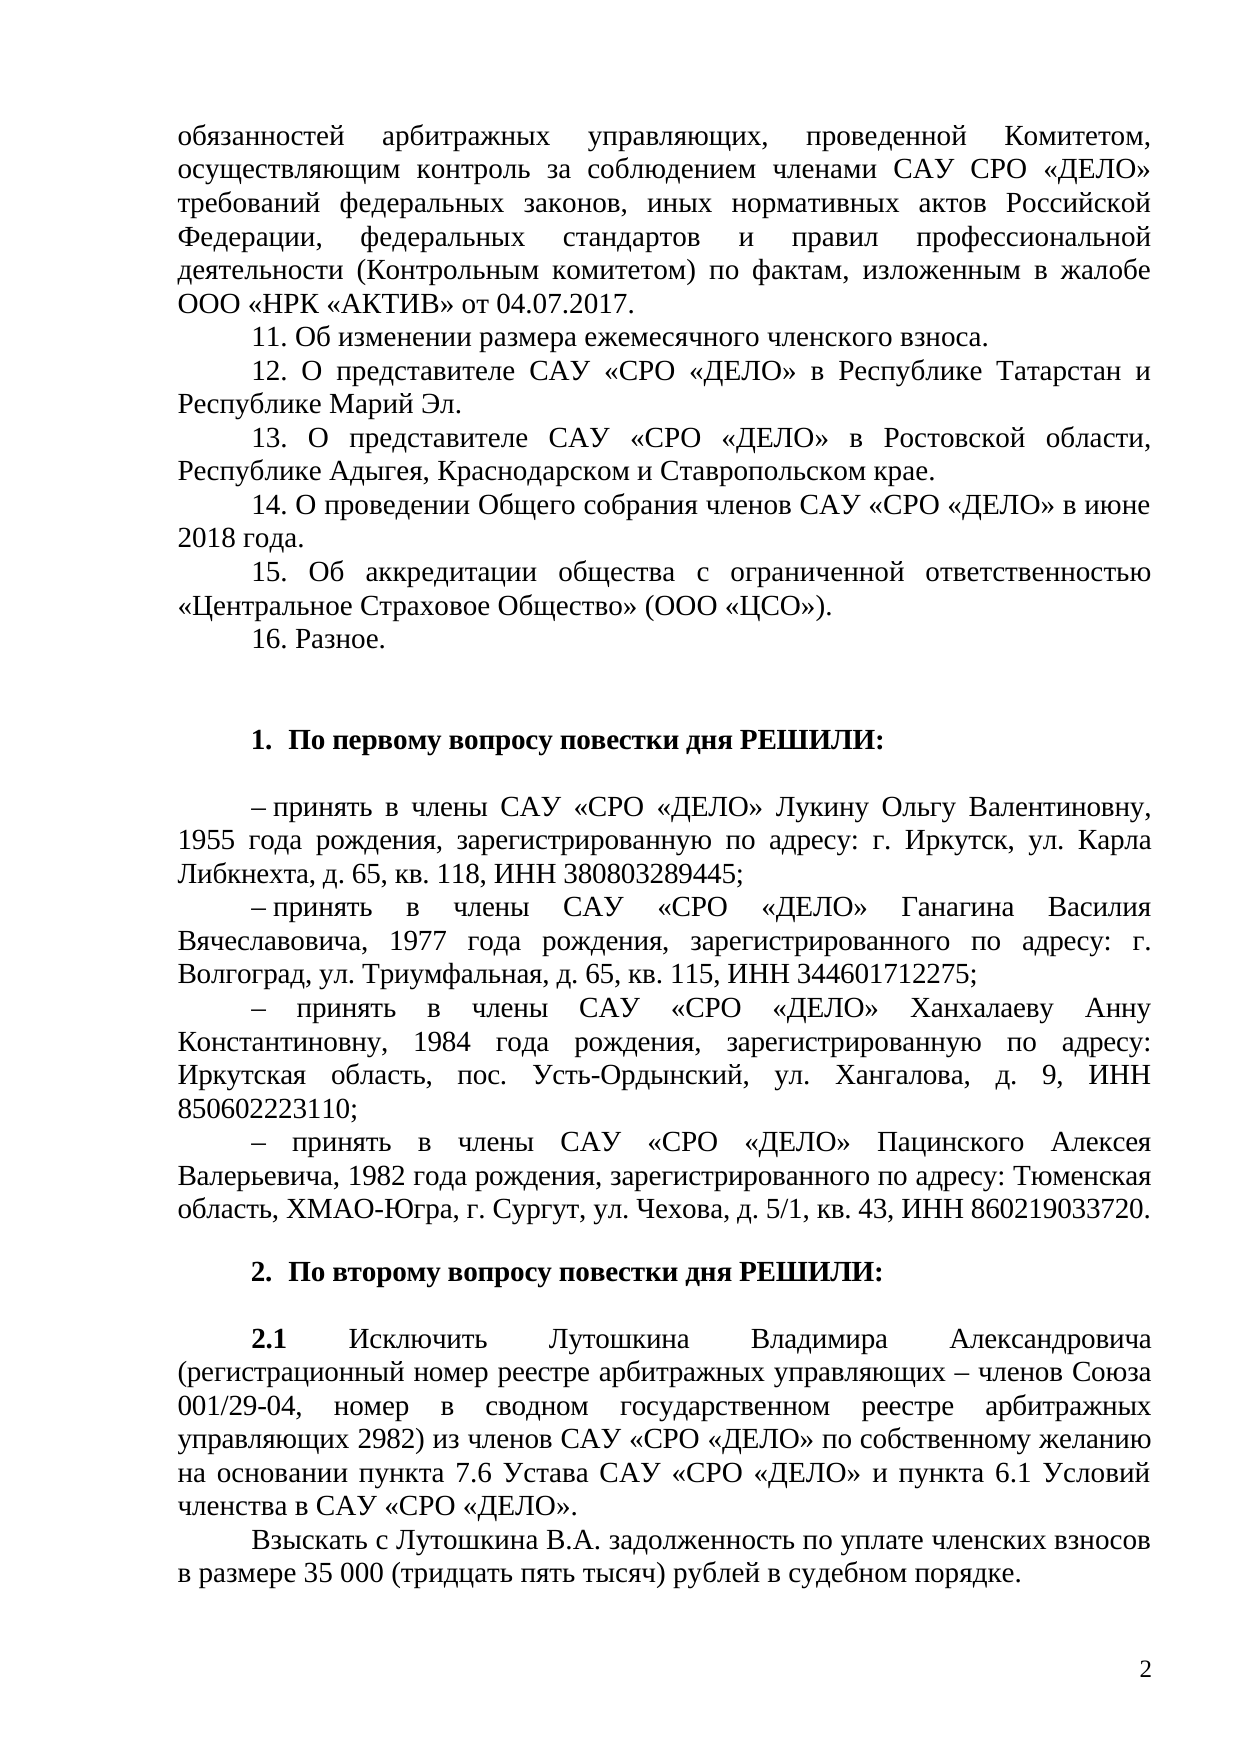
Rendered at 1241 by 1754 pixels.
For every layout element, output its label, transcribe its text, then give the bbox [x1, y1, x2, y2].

text – принять в члены САУ «СРО «ДЕЛО» Ганагина Василия Вячеславовича, 1977 года рождения, зарегистрированного по адресу: г. Волгоград, ул. Триумфальная, д. 65, кв. 115, ИНН 344601712275; [177, 889, 1152, 990]
text 14. О проведении Общего собрания членов САУ «СРО «ДЕЛО» в июне 2018 года. [177, 487, 1152, 554]
list По первому вопросу повестки дня РЕШИЛИ: [251, 722, 1152, 755]
text 16. Разное. [177, 621, 1152, 655]
text 2.1 Исключить Лутошкина Владимира Александровича (регистрационный номер реестре арбитражных управляющих – членов Союза 001/29-04, номер в сводном государственном реестре арбитражных управляющих 2982) из членов САУ «СРО «ДЕЛО» по собственному желанию на основании пункта 7.6 Устава САУ «СРО «ДЕЛО» и пункта 6.1 Условий членства в САУ «СРО «ДЕЛО». [177, 1321, 1152, 1522]
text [177, 118, 1152, 319]
text 15. Об аккредитации общества с ограниченной ответственностью «Центральное Страховое Общество» (ООО «ЦСО»). [177, 554, 1152, 621]
text – принять в члены САУ «СРО «ДЕЛО» Ханхалаеву Анну Константиновну, 1984 года рождения, зарегистрированную по адресу: Иркутская область, пос. Усть-Ордынский, ул. Хангалова, д. 9, ИНН 850602223110; [177, 990, 1152, 1124]
text Взыскать с Лутошкина В.А. задолженность по уплате членских взносов в размере 35 000 (тридцать пять тысяч) рублей в судебном порядке. [177, 1522, 1152, 1589]
list По второму вопросу повестки дня РЕШИЛИ: [251, 1254, 1152, 1287]
text 11. Об изменении размера ежемесячного членского взноса. [177, 319, 1152, 353]
text – принять в члены САУ «СРО «ДЕЛО» Лукину Ольгу Валентиновну, 1955 года рождения, зарегистрированную по адресу: г. Иркутск, ул. Карла Либкнехта, д. 65, кв. 118, ИНН 380803289445; [177, 789, 1152, 889]
text – принять в члены САУ «СРО «ДЕЛО» Пацинского Алексея Валерьевича, 1982 года рождения, зарегистрированного по адресу: Тюменская область, ХМАО-Югра, г. Сургут, ул. Чехова, д. 5/1, кв. 43, ИНН 860219033720. [177, 1124, 1152, 1225]
text 12. О представителе САУ «СРО «ДЕЛО» в Республике Татарстан и Республике Марий Эл. [177, 353, 1152, 420]
text 13. О представителе САУ «СРО «ДЕЛО» в Ростовской области, Республике Адыгея, Краснодарском и Ставропольском крае. [177, 420, 1152, 487]
